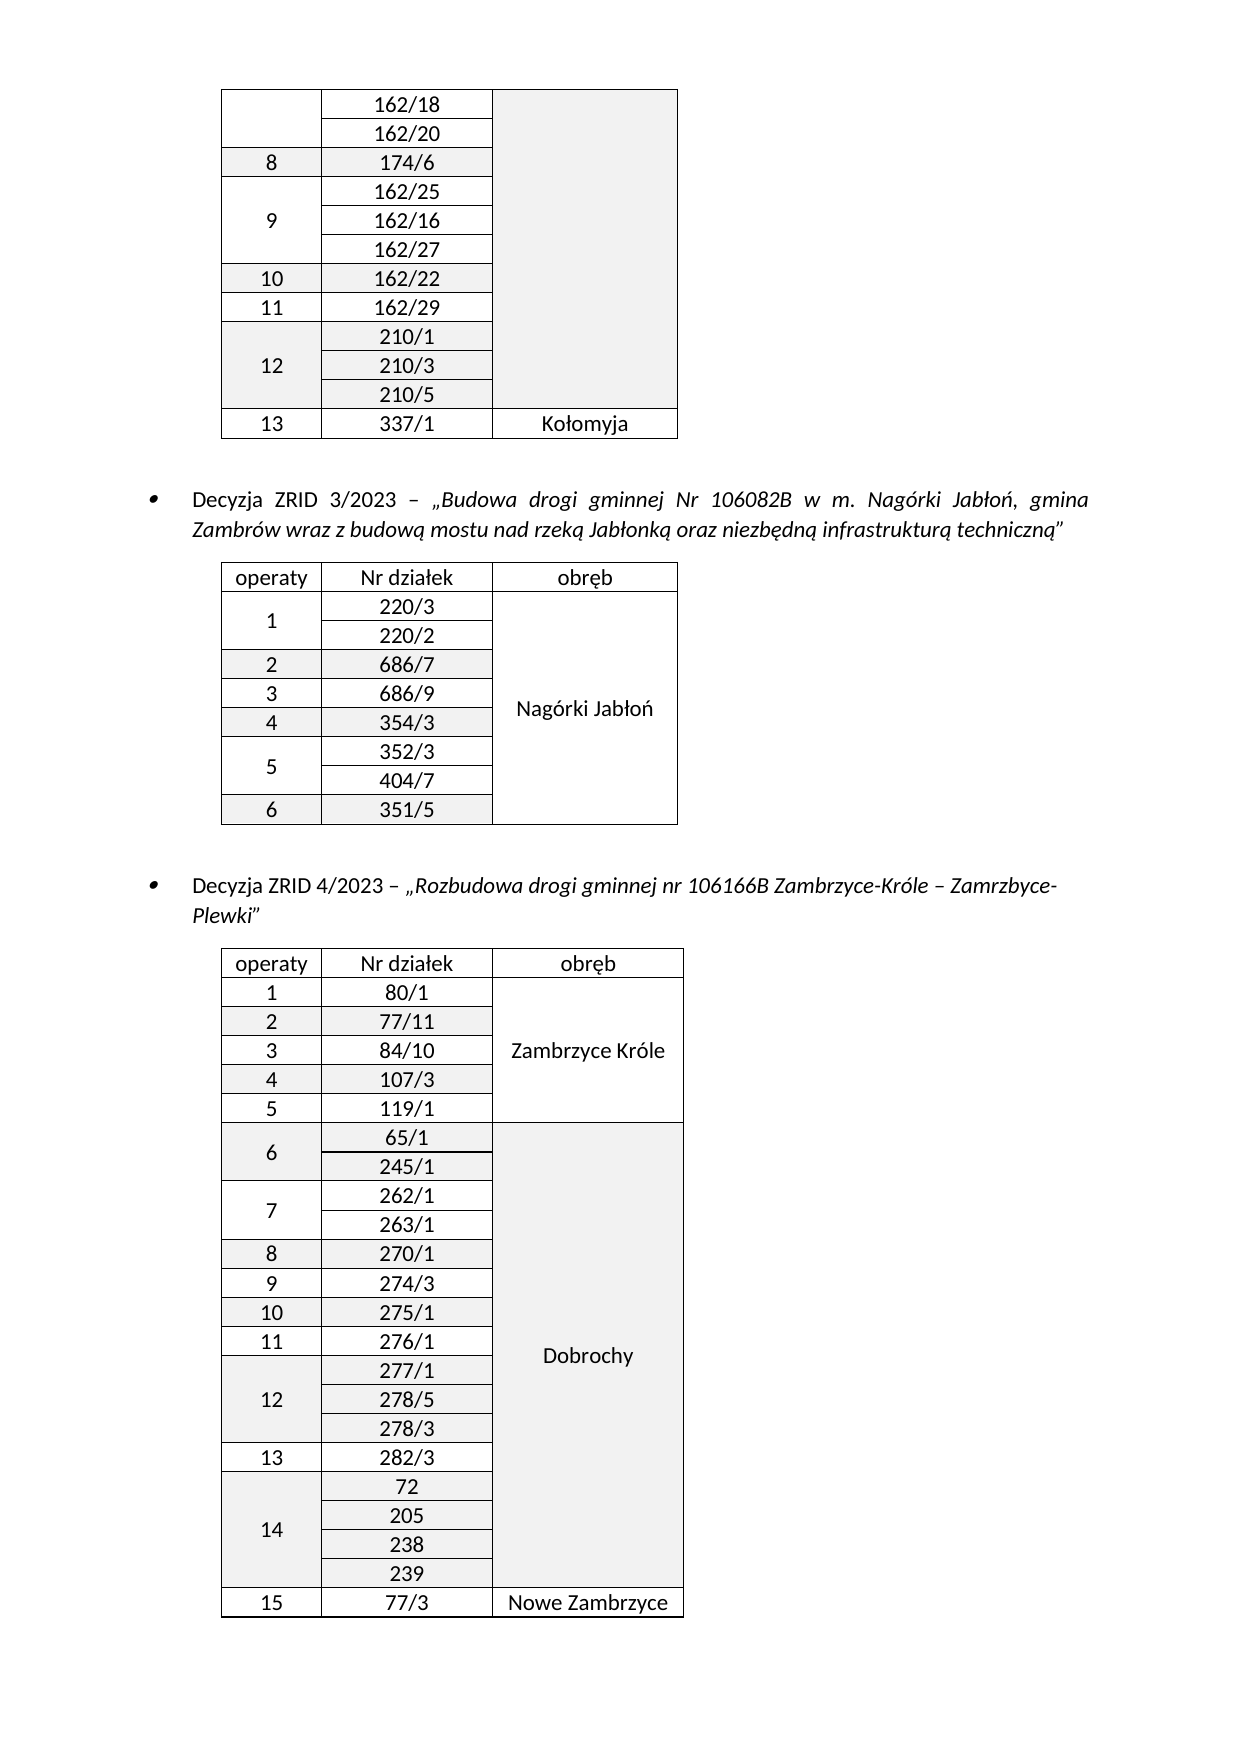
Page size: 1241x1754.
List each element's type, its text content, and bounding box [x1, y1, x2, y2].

table_cell 162/27 [322, 235, 492, 263]
table_cell 262/1 [322, 1181, 492, 1209]
table_cell 4 [222, 708, 321, 736]
table_cell 352/3 [322, 737, 492, 765]
table_cell 1 [222, 592, 321, 649]
table_cell Kołomyja [493, 409, 677, 437]
table_header obręb [493, 949, 683, 977]
table_cell 3 [222, 679, 321, 707]
table_cell 337/1 [322, 409, 492, 437]
table_cell 12 [222, 322, 321, 408]
table_cell 5 [222, 737, 321, 794]
table_cell 13 [222, 1443, 321, 1471]
table_cell 77/11 [322, 1007, 492, 1035]
table_cell 12 [222, 1356, 321, 1442]
table_header operaty [222, 563, 321, 591]
table_cell 238 [322, 1530, 492, 1558]
list Decyzja ZRID 3/2023 – „Budowa drogi gminnej Nr 106082B w m. Nagórki Jabłoń, gmina Zambrów wraz z budową mostu nad rzeką Jabłonką oraz niezbędną infrastrukturą techniczną” [148, 485, 1093, 543]
table_cell 162/22 [322, 264, 492, 292]
table_cell 404/7 [322, 766, 492, 794]
table_cell 107/3 [322, 1065, 492, 1093]
table_cell 351/5 [322, 795, 492, 823]
table_cell 6 [222, 1123, 321, 1180]
table_cell 354/3 [322, 708, 492, 736]
table_cell 13 [222, 409, 321, 437]
table_cell 4 [222, 1065, 321, 1093]
table_cell 15 [222, 1588, 321, 1616]
table_cell 278/5 [322, 1385, 492, 1413]
table_cell 162/20 [322, 119, 492, 147]
table_cell 162/16 [322, 206, 492, 234]
table_cell 11 [222, 293, 321, 321]
table_cell 72 [322, 1472, 492, 1500]
list Decyzja ZRID 4/2023 – „Rozbudowa drogi gminnej nr 106166B Zambrzyce-Króle – Zamrzbyce-Plewki” [148, 871, 1093, 929]
table_cell 210/1 [322, 322, 492, 350]
table_cell 686/7 [322, 650, 492, 678]
table_header operaty [222, 949, 321, 977]
table_cell 282/3 [322, 1443, 492, 1471]
table_cell Nagórki Jabłoń [493, 592, 677, 823]
table_cell 278/3 [322, 1414, 492, 1442]
table_cell 205 [322, 1501, 492, 1529]
table_cell 3 [222, 1036, 321, 1064]
table_cell 162/18 [322, 90, 492, 118]
table_cell 686/9 [322, 679, 492, 707]
table_cell 2 [222, 1007, 321, 1035]
table_cell 7 [222, 1181, 321, 1238]
table_cell 220/2 [322, 621, 492, 649]
table_cell 8 [222, 148, 321, 176]
table_cell 65/1 [322, 1123, 492, 1151]
table_cell 84/10 [322, 1036, 492, 1064]
table_cell 210/3 [322, 351, 492, 379]
table_cell 275/1 [322, 1298, 492, 1326]
table_cell 11 [222, 1327, 321, 1355]
table_cell 9 [222, 177, 321, 263]
table_cell 9 [222, 1269, 321, 1297]
table_cell 239 [322, 1559, 492, 1587]
table_cell 10 [222, 1298, 321, 1326]
table_cell Nowe Zambrzyce [493, 1588, 683, 1616]
table_header Nr działek [322, 949, 492, 977]
table_cell 2 [222, 650, 321, 678]
table_cell 276/1 [322, 1327, 492, 1355]
table_cell 7 [222, 90, 321, 147]
table_cell 263/1 [322, 1211, 492, 1238]
table_cell 162/25 [322, 177, 492, 205]
table_cell 80/1 [322, 978, 492, 1006]
table_cell 14 [222, 1472, 321, 1587]
table_cell 77/3 [322, 1588, 492, 1616]
table_cell 274/3 [322, 1269, 492, 1297]
table_cell 119/1 [322, 1094, 492, 1122]
table_cell Zambrzyce Króle [493, 978, 683, 1122]
table_header obręb [493, 563, 677, 591]
table_cell 5 [222, 1094, 321, 1122]
table_cell 270/1 [322, 1240, 492, 1268]
table_cell 162/29 [322, 293, 492, 321]
table_cell 6 [222, 795, 321, 823]
table_cell 220/3 [322, 592, 492, 620]
table_cell 277/1 [322, 1356, 492, 1384]
table_cell 210/5 [322, 380, 492, 408]
table_cell 174/6 [322, 148, 492, 176]
table_cell 8 [222, 1240, 321, 1268]
table_cell 10 [222, 264, 321, 292]
table_header Nr działek [322, 563, 492, 591]
table_cell 1 [222, 978, 321, 1006]
table_cell Dobrochy [493, 1123, 683, 1587]
table_cell 245/1 [322, 1153, 492, 1180]
